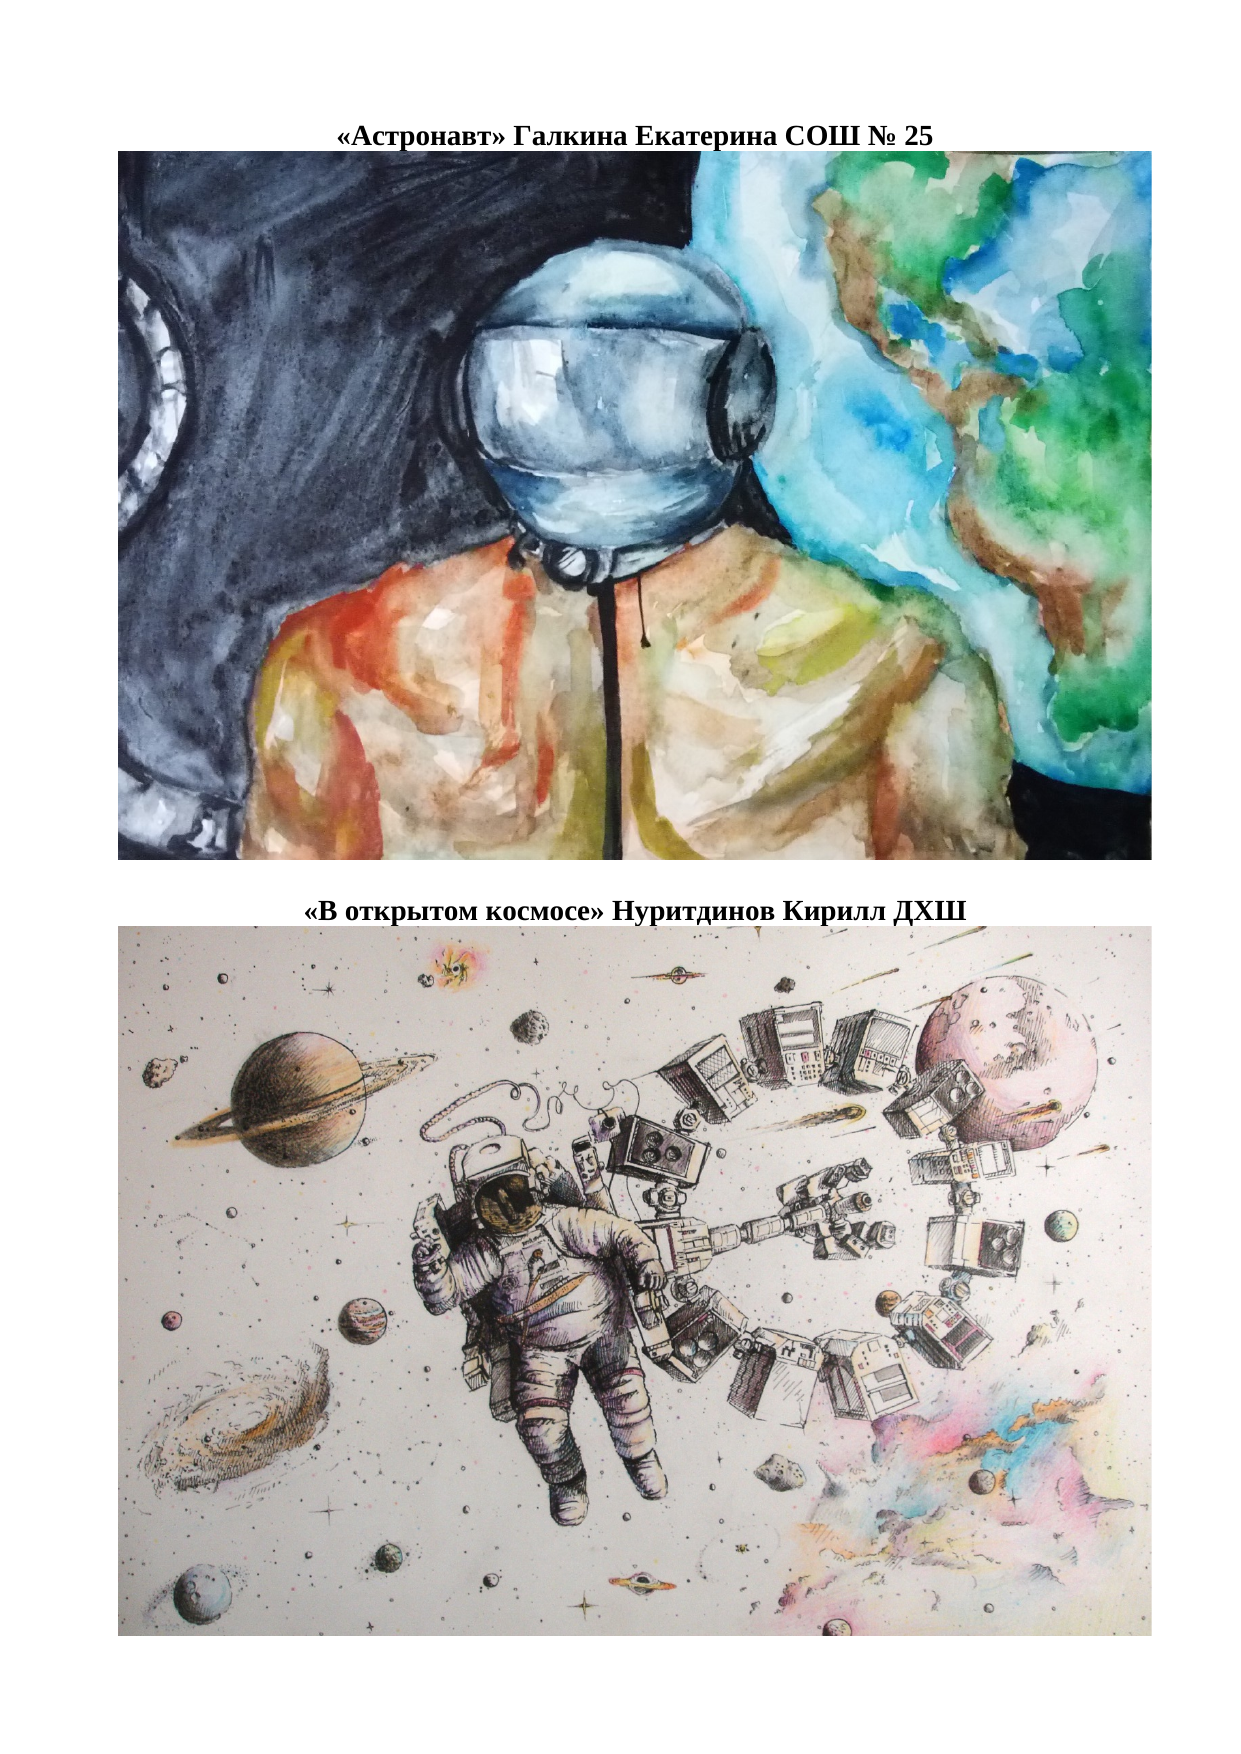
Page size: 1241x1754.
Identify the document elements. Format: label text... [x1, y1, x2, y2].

picture [118, 151, 1152, 860]
picture [118, 926, 1152, 1636]
text «Астронавт» Галкина Екатерина СОШ № 25 [118, 118, 1152, 151]
text «В открытом космосе» Нуритдинов Кирилл ДХШ [118, 893, 1152, 926]
